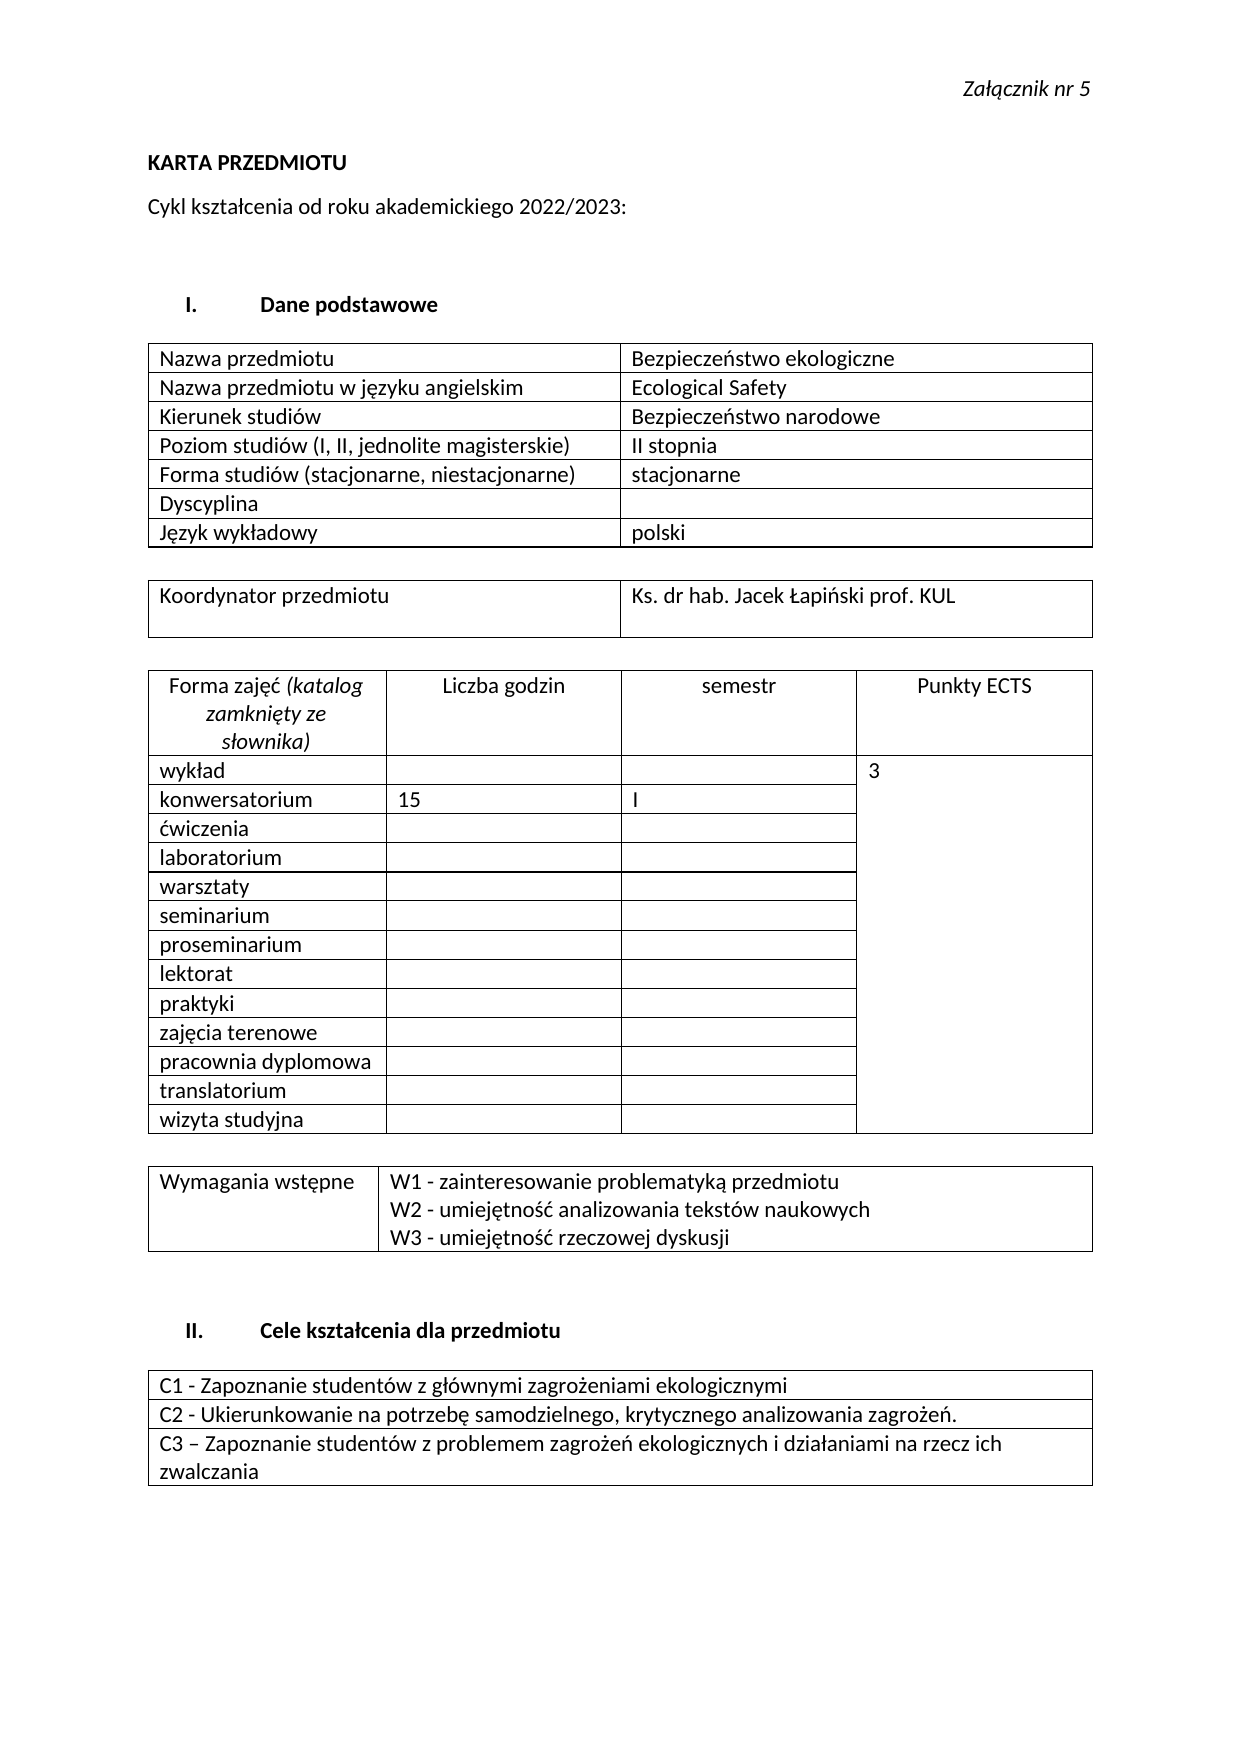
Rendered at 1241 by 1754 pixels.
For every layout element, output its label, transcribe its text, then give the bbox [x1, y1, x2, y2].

table_cell praktyki [149, 989, 386, 1017]
table_header Bezpieczeństwo ekologiczne [621, 344, 1092, 372]
table_header Wymagania wstępne [149, 1167, 378, 1251]
table_cell Język wykładowy [149, 519, 620, 546]
table_cell [621, 489, 1092, 517]
table_cell [387, 756, 621, 784]
text KARTA PRZEDMIOTU [148, 148, 1093, 176]
table_cell laboratorium [149, 843, 386, 871]
table_cell [387, 989, 621, 1017]
table_cell [622, 1047, 856, 1075]
table_cell Poziom studiów (I, II, jednolite magisterskie) [149, 431, 620, 459]
table_cell [622, 1076, 856, 1104]
text Cykl kształcenia od roku akademickiego 2022/2023: [148, 192, 1093, 220]
table_cell Bezpieczeństwo narodowe [621, 402, 1092, 430]
table_cell [387, 1076, 621, 1104]
table_cell 3 [857, 756, 1092, 1133]
table_cell wizyta studyjna [149, 1105, 386, 1133]
table_cell Kierunek studiów [149, 402, 620, 430]
list Dane podstawowe [185, 290, 1093, 318]
table_cell [387, 901, 621, 929]
table_cell warsztaty [149, 873, 386, 900]
table_cell Dyscyplina [149, 489, 620, 517]
table_cell I [622, 785, 856, 813]
table_cell 15 [387, 785, 621, 813]
table_header Nazwa przedmiotu [149, 344, 620, 372]
table_cell [622, 1105, 856, 1133]
table_cell II stopnia [621, 431, 1092, 459]
table_cell [622, 873, 856, 900]
table_cell C3 – Zapoznanie studentów z problemem zagrożeń ekologicznych i działaniami na rzecz ich zwalczania [149, 1429, 1092, 1485]
table_cell Nazwa przedmiotu w języku angielskim [149, 373, 620, 401]
table_cell C2 - Ukierunkowanie na potrzebę samodzielnego, krytycznego analizowania zagrożeń. [149, 1400, 1092, 1428]
table_cell [622, 901, 856, 929]
table_cell proseminarium [149, 931, 386, 958]
table_cell [387, 873, 621, 900]
table_cell [387, 931, 621, 958]
table_cell wykład [149, 756, 386, 784]
table_header Punkty ECTS [857, 671, 1092, 755]
table_header C1 - Zapoznanie studentów z głównymi zagrożeniami ekologicznymi [149, 1371, 1092, 1399]
table_cell [622, 960, 856, 988]
table_cell [387, 1047, 621, 1075]
table_cell Ecological Safety [621, 373, 1092, 401]
table_cell lektorat [149, 960, 386, 988]
table_cell [387, 814, 621, 842]
table_cell zajęcia terenowe [149, 1018, 386, 1046]
table_header W1 - zainteresowanie problematyką przedmiotu W2 - umiejętność analizowania tekstów naukowych W3 - umiejętność rzeczowej dyskusji [379, 1167, 1092, 1251]
table_cell ćwiczenia [149, 814, 386, 842]
table_cell [622, 931, 856, 958]
table_cell pracownia dyplomowa [149, 1047, 386, 1075]
table_header Koordynator przedmiotu [149, 581, 620, 637]
table_cell [387, 1105, 621, 1133]
table_cell [387, 843, 621, 871]
table_cell seminarium [149, 901, 386, 929]
table_cell translatorium [149, 1076, 386, 1104]
table_cell [622, 756, 856, 784]
table_cell [622, 989, 856, 1017]
table_header Liczba godzin [387, 671, 621, 755]
table_cell stacjonarne [621, 460, 1092, 488]
table_header Forma zajęć (katalog zamknięty ze słownika) [149, 671, 386, 755]
table_cell [387, 1018, 621, 1046]
table_cell konwersatorium [149, 785, 386, 813]
table_header Ks. dr hab. Jacek Łapiński prof. KUL [621, 581, 1092, 637]
table_cell [387, 960, 621, 988]
table_cell [622, 814, 856, 842]
list Cele kształcenia dla przedmiotu [185, 1317, 1093, 1345]
table_cell [622, 1018, 856, 1046]
table_header semestr [622, 671, 856, 755]
table_cell [622, 843, 856, 871]
table_cell polski [621, 519, 1092, 546]
table_cell Forma studiów (stacjonarne, niestacjonarne) [149, 460, 620, 488]
